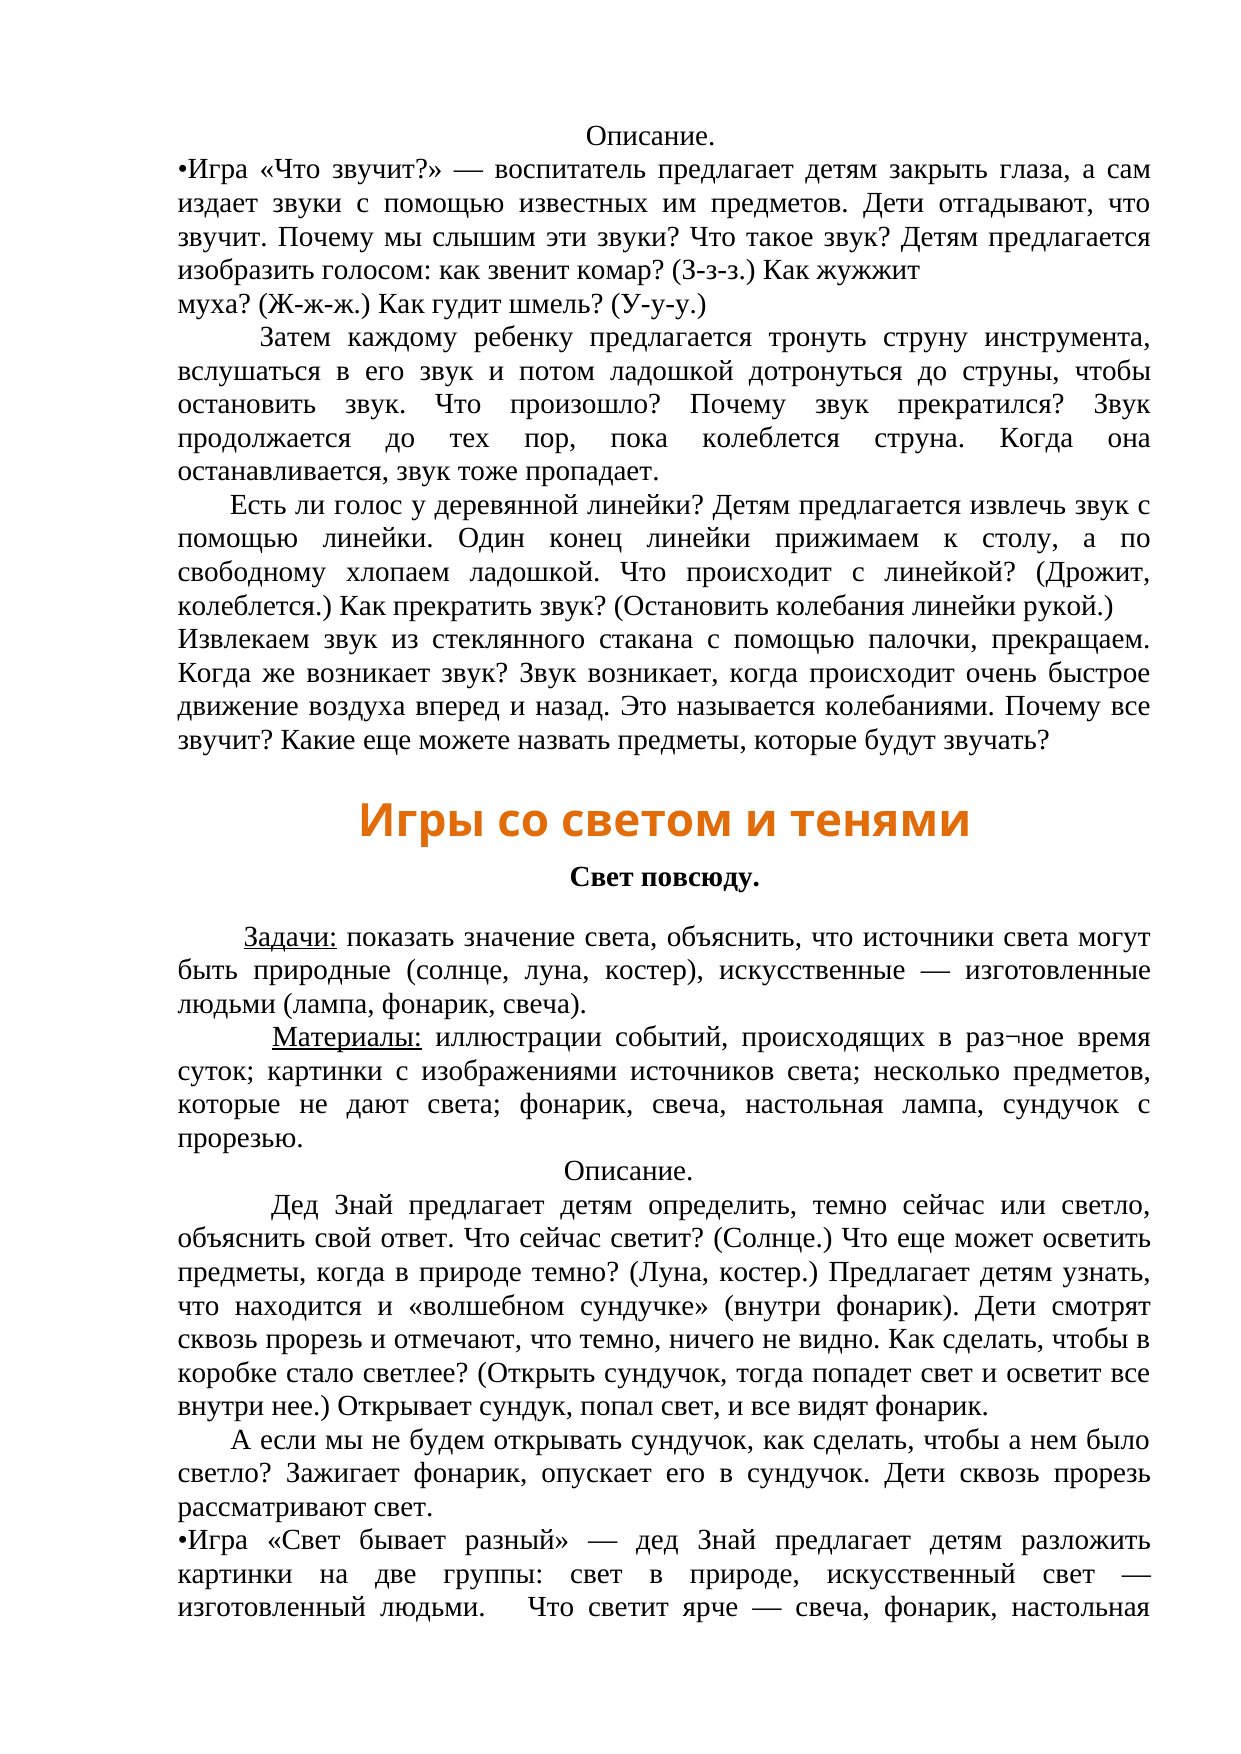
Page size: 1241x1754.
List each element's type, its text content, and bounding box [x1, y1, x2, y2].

text Затем каждому ребенку предлагается тронуть струну инструмента, вслушаться в его звук и потом ладошкой дотронуться до струны, чтобы остановить звук. Что произошло? Почему звук прекратился? Звук продолжается до тех пор, пока колеблется струна. Когда она останавливается, звук тоже пропадает. [177, 319, 1152, 487]
text Материалы: иллюстрации событий, происходящих в раз¬ное время суток; картинки с изображениями источников света; несколько предметов, которые не дают света; фонарик, свеча, настольная лампа, сундучок с прорезью. [177, 1019, 1152, 1153]
text Есть ли голос у деревянной линейки? Детям предлагается извлечь звук с помощью линейки. Один конец линейки прижимаем к столу, а по свободному хлопаем ладошкой. Что происходит с линейкой? (Дрожит, колеблется.) Как прекратить звук? (Остановить колебания линейки рукой.) [177, 487, 1152, 621]
text Свет повсюду. [177, 859, 1152, 893]
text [177, 1522, 1152, 1623]
text Дед Знай предлагает детям определить, темно сейчас или светло, объяснить свой ответ. Что сейчас светит? (Солнце.) Что еще может осветить предметы, когда в природе темно? (Луна, костер.) Предлагает детям узнать, что находится и «волшебном сундучке» (внутри фонарик). Дети смотрят сквозь прорезь и отмечают, что темно, ничего не видно. Как сделать, чтобы в коробке стало светлее? (Открыть сундучок, тогда попадет свет и осветит все внутри нее.) Открывает сундук, попал свет, и все видят фонарик. [177, 1187, 1152, 1422]
text Описание. [177, 118, 1152, 152]
text Игры со светом и тенями [177, 788, 1152, 850]
text муха? (Ж-ж-ж.) Как гудит шмель? (У-у-у.) [177, 286, 1152, 319]
text •Игра «Что звучит?» — воспитатель предлагает детям закрыть глаза, а сам издает звуки с помощью известных им предметов. Дети отгадывают, что звучит. Почему мы слышим эти звуки? Что такое звук? Детям предлагается изобразить голосом: как звенит комар? (З-з-з.) Как жужжит [177, 152, 1152, 286]
text Извлекаем звук из стеклянного стакана с помощью палочки, прекращаем. Когда же возникает звук? Звук возникает, когда происходит очень быстрое движение воздуха вперед и назад. Это называется колебаниями. Почему все звучит? Какие еще можете назвать предметы, которые будут звучать? [177, 621, 1152, 755]
text А если мы не будем открывать сундучок, как сделать, чтобы а нем было светло? Зажигает фонарик, опускает его в сундучок. Дети сквозь прорезь рассматривают свет. [177, 1422, 1152, 1522]
text Описание. [177, 1153, 1152, 1187]
text Задачи: показать значение света, объяснить, что источники света могут быть природные (солнце, луна, костер), искусственные — изготовленные людьми (лампа, фонарик, свеча). [177, 919, 1152, 1019]
